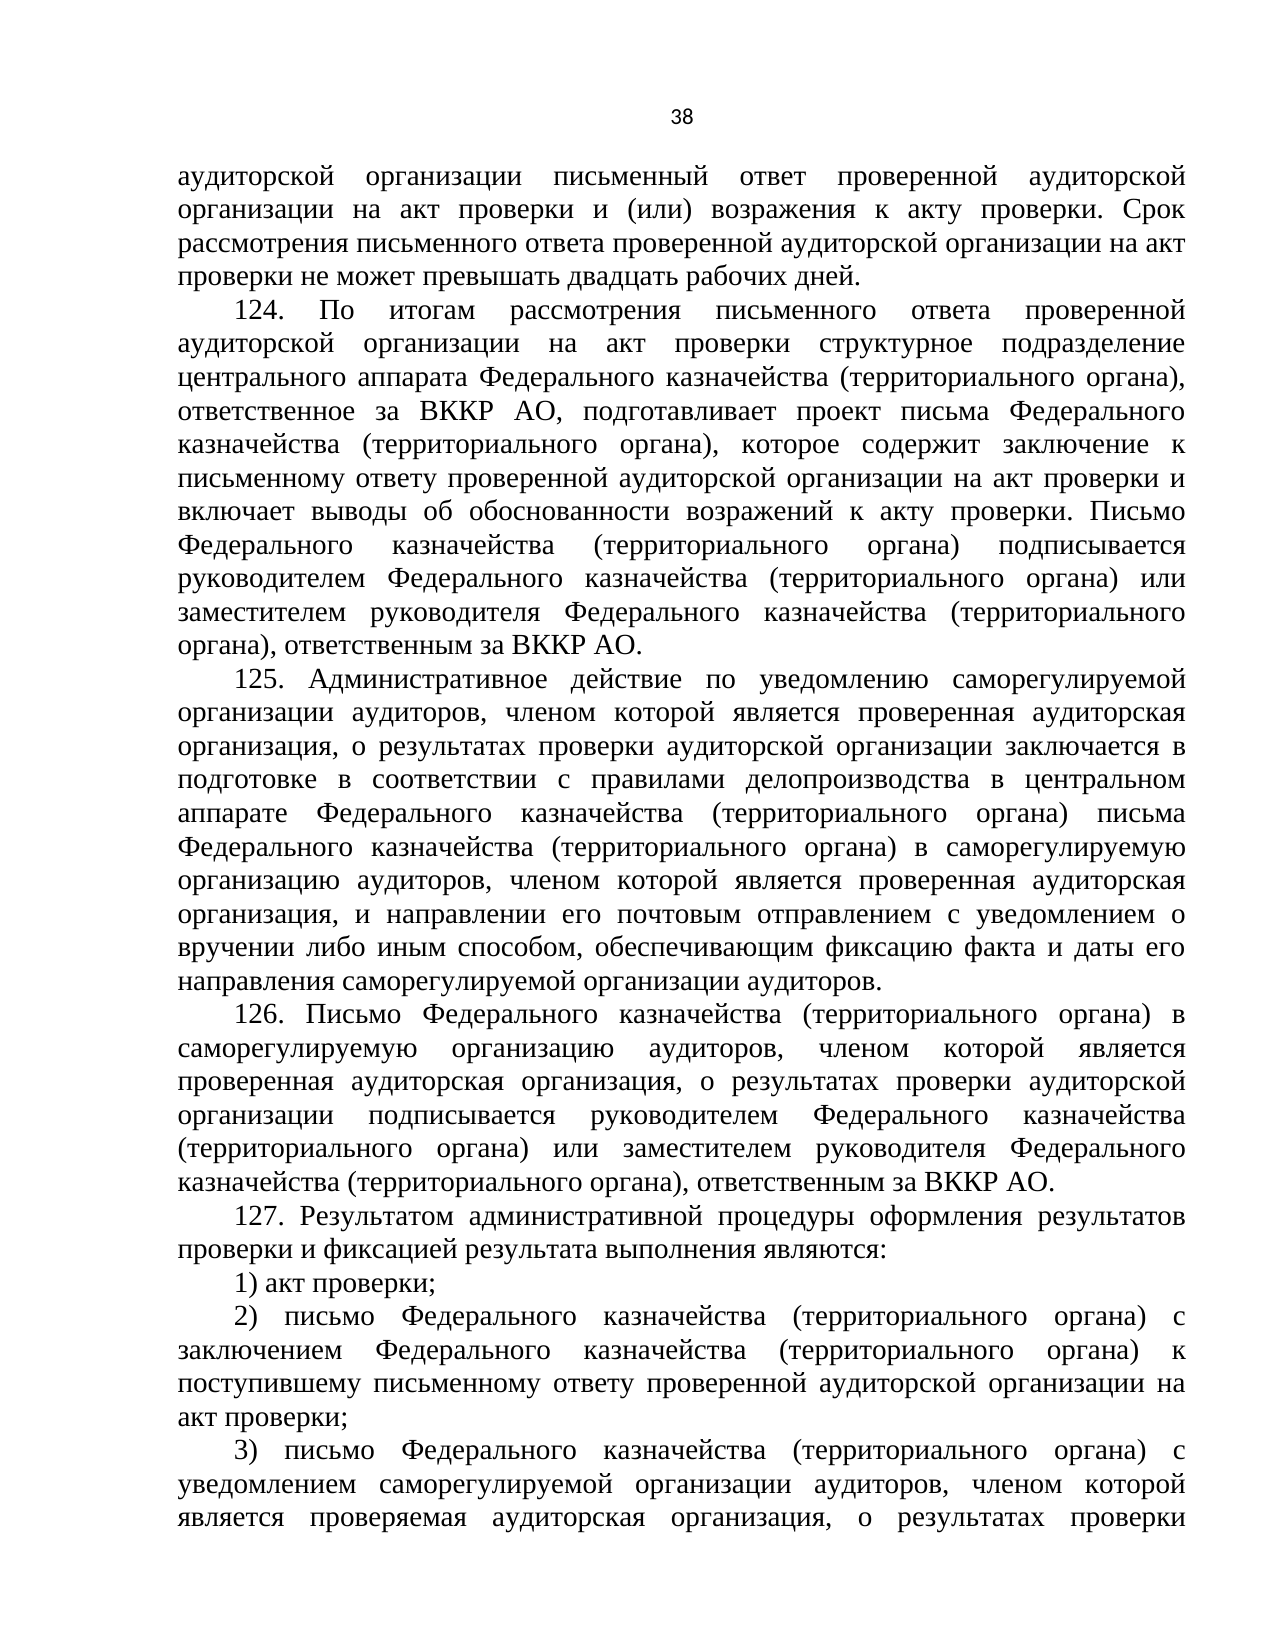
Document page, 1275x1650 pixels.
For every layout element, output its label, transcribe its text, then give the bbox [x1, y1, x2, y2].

text 127. Результатом административной процедуры оформления результатов проверки и фиксацией результата выполнения являются: [177, 1198, 1186, 1265]
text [177, 158, 1186, 292]
text 124. По итогам рассмотрения письменного ответа проверенной аудиторской организации на акт проверки структурное подразделение центрального аппарата Федерального казначейства (территориального органа), ответственное за ВККР АО, подготавливает проект письма Федерального казначейства (территориального органа), которое содержит заключение к письменному ответу проверенной аудиторской организации на акт проверки и включает выводы об обоснованности возражений к акту проверки. Письмо Федерального казначейства (территориального органа) подписывается руководителем Федерального казначейства (территориального органа) или заместителем руководителя Федерального казначейства (территориального органа), ответственным за ВККР АО. [177, 292, 1186, 661]
text 125. Административное действие по уведомлению саморегулируемой организации аудиторов, членом которой является проверенная аудиторская организация, о результатах проверки аудиторской организации заключается в подготовке в соответствии с правилами делопроизводства в центральном аппарате Федерального казначейства (территориального органа) письма Федерального казначейства (территориального органа) в саморегулируемую организацию аудиторов, членом которой является проверенная аудиторская организация, и направлении его почтовым отправлением с уведомлением о вручении либо иным способом, обеспечивающим фиксацию факта и даты его направления саморегулируемой организации аудиторов. [177, 661, 1186, 996]
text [177, 1432, 1186, 1533]
text 2) письмо Федерального казначейства (территориального органа) с заключением Федерального казначейства (территориального органа) к поступившему письменному ответу проверенной аудиторской организации на акт проверки; [177, 1298, 1186, 1432]
text 1) акт проверки; [177, 1265, 1186, 1298]
text 126. Письмо Федерального казначейства (территориального органа) в саморегулируемую организацию аудиторов, членом которой является проверенная аудиторская организация, о результатах проверки аудиторской организации подписывается руководителем Федерального казначейства (территориального органа) или заместителем руководителя Федерального казначейства (территориального органа), ответственным за ВККР АО. [177, 996, 1186, 1198]
